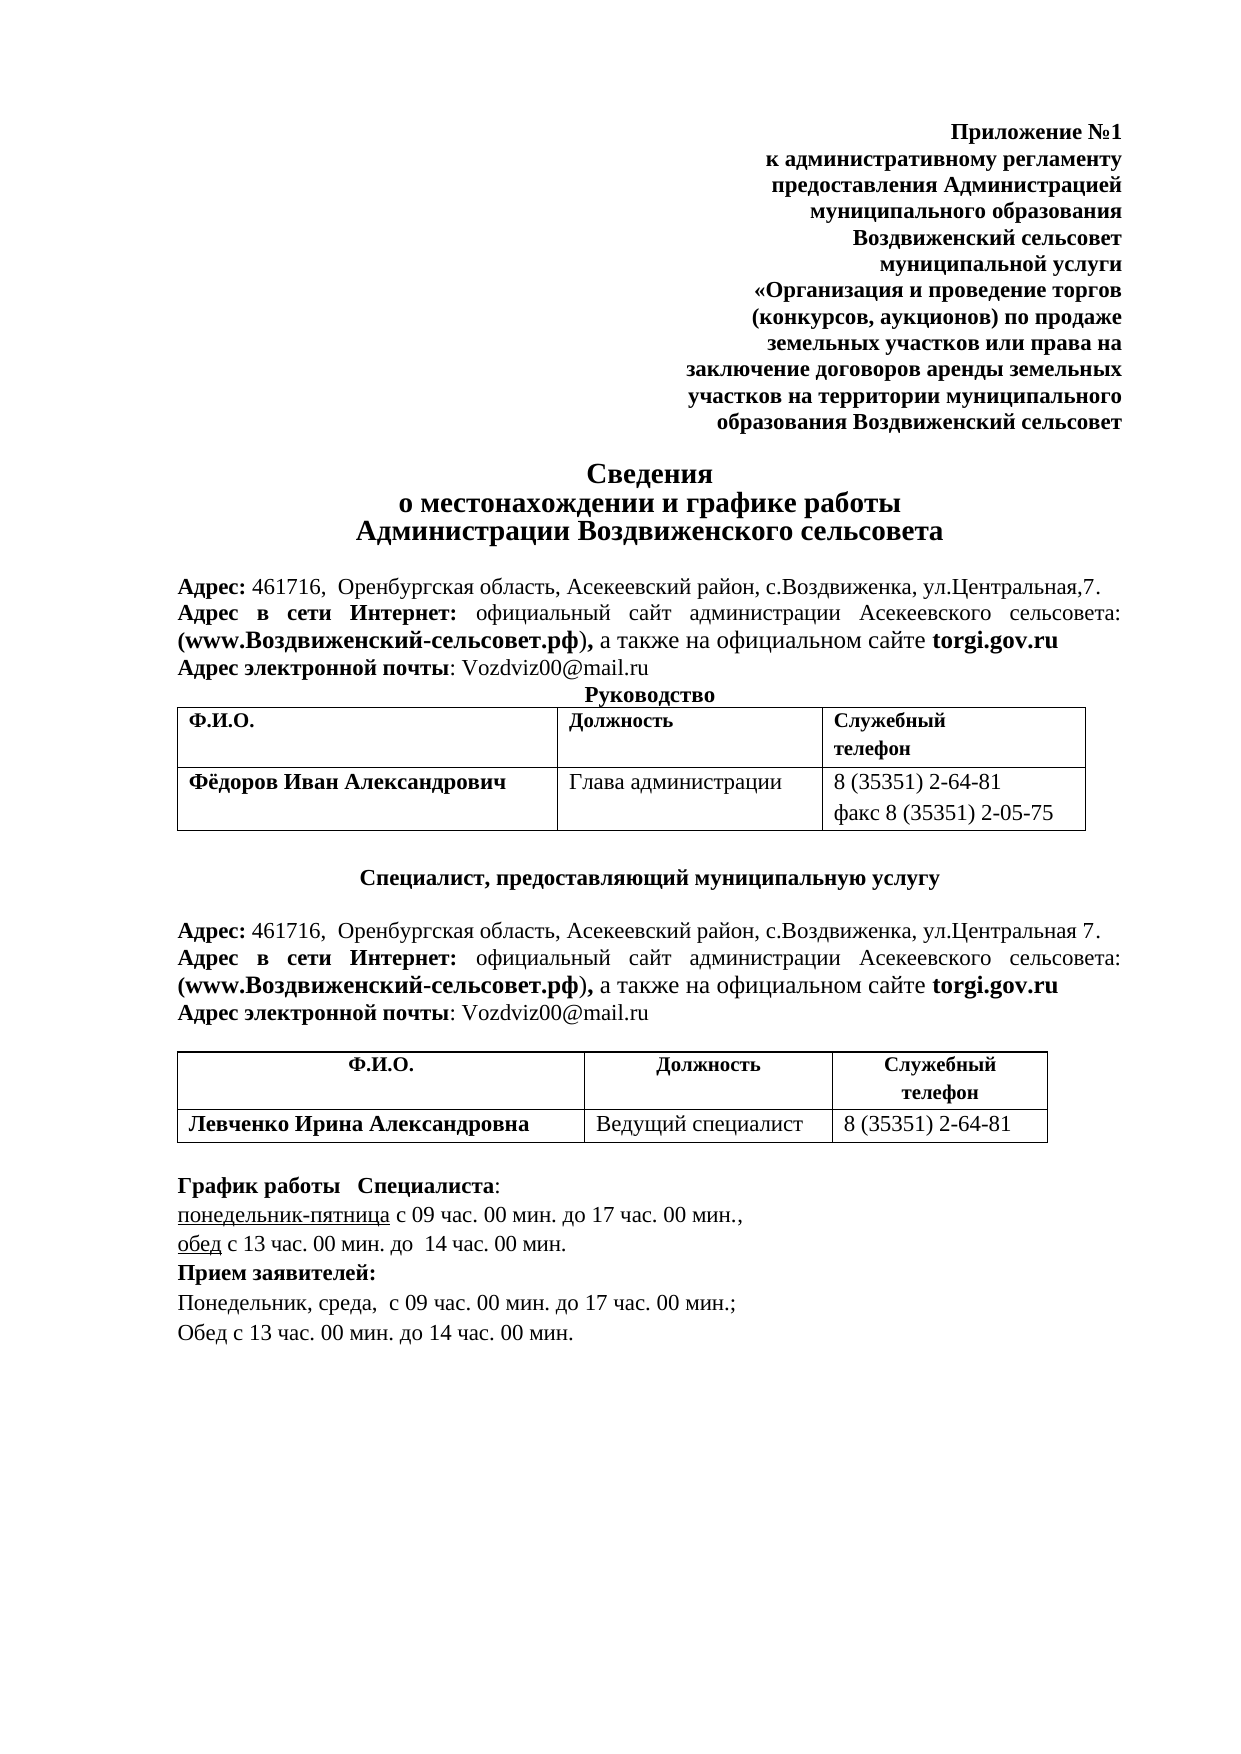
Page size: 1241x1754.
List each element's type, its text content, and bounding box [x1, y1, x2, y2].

text заключение договоров аренды земельных участков на территории муниципального образования Воздвиженский сельсовет [650, 355, 1122, 434]
text предоставления Администрацией [650, 171, 1122, 197]
text Приложение №1 [650, 118, 1122, 144]
table_cell 8 (35351) 2-64-81 факс 8 (35351) 2-05-75 [823, 768, 1085, 830]
table_cell Фёдоров Иван Александрович [178, 768, 557, 830]
text Администрации Воздвиженского сельсовета [177, 518, 1122, 546]
text Адрес электронной почты: Vozdviz00@mail.ru [177, 654, 1122, 681]
text Адрес в сети Интернет: официальный сайт администрации Асекеевского сельсовета:(www.Воздвиженский-сельсовет.рф), а также на официальном сайте torgi.gov.ru [177, 943, 1122, 999]
table_header Должность [585, 1053, 832, 1109]
text Адрес: 461716, Оренбургская область, Асекеевский район, с.Воздвиженка, ул.Центральная 7. [177, 917, 1122, 943]
table_header Служебный телефон [833, 1053, 1047, 1109]
text к административному регламенту [650, 144, 1122, 171]
text Руководство [177, 681, 1122, 707]
table_header Служебный телефон [823, 708, 1085, 767]
text Адрес: 461716, Оренбургская область, Асекеевский район, с.Воздвиженка, ул.Центральная,7. [177, 573, 1122, 599]
table_header Ф.И.О. [178, 1053, 584, 1109]
text муниципальной услуги [650, 250, 1122, 276]
text Адрес электронной почты: Vozdviz00@mail.ru [177, 999, 1122, 1025]
text обед с 13 час. 00 мин. до 14 час. 00 мин. [177, 1228, 1122, 1257]
text Обед с 13 час. 00 мин. до 14 час. 00 мин. [177, 1317, 1122, 1347]
text «Организация и проведение торгов [650, 276, 1122, 303]
table_cell Левченко Ирина Александровна [178, 1110, 584, 1142]
table_cell Ведущий специалист [585, 1110, 832, 1142]
table_cell 8 (35351) 2-64-81 [833, 1110, 1047, 1142]
text (конкурсов, аукционов) по продаже [650, 303, 1122, 329]
text Специалист, предоставляющий муниципальную услугу [177, 864, 1122, 891]
text о местонахождении и графике работы [177, 489, 1122, 518]
text понедельник-пятница с 09 час. 00 мин. до 17 час. 00 мин., [177, 1200, 1122, 1228]
text Понедельник, среда, с 09 час. 00 мин. до 17 час. 00 мин.; [177, 1287, 1122, 1317]
table_cell Глава администрации [558, 768, 822, 830]
text муниципального образования Воздвиженский сельсовет [650, 197, 1122, 250]
text График работы Специалиста: [177, 1171, 1122, 1200]
table_header Ф.И.О. [178, 708, 557, 767]
text Адрес в сети Интернет: официальный сайт администрации Асекеевского сельсовета:(www.Воздвиженский-сельсовет.рф), а также на официальном сайте torgi.gov.ru [177, 599, 1122, 654]
table_header Должность [558, 708, 822, 767]
text Прием заявителей: [177, 1257, 1122, 1287]
text земельных участков или права на [650, 329, 1122, 355]
text Сведения [177, 461, 1122, 489]
